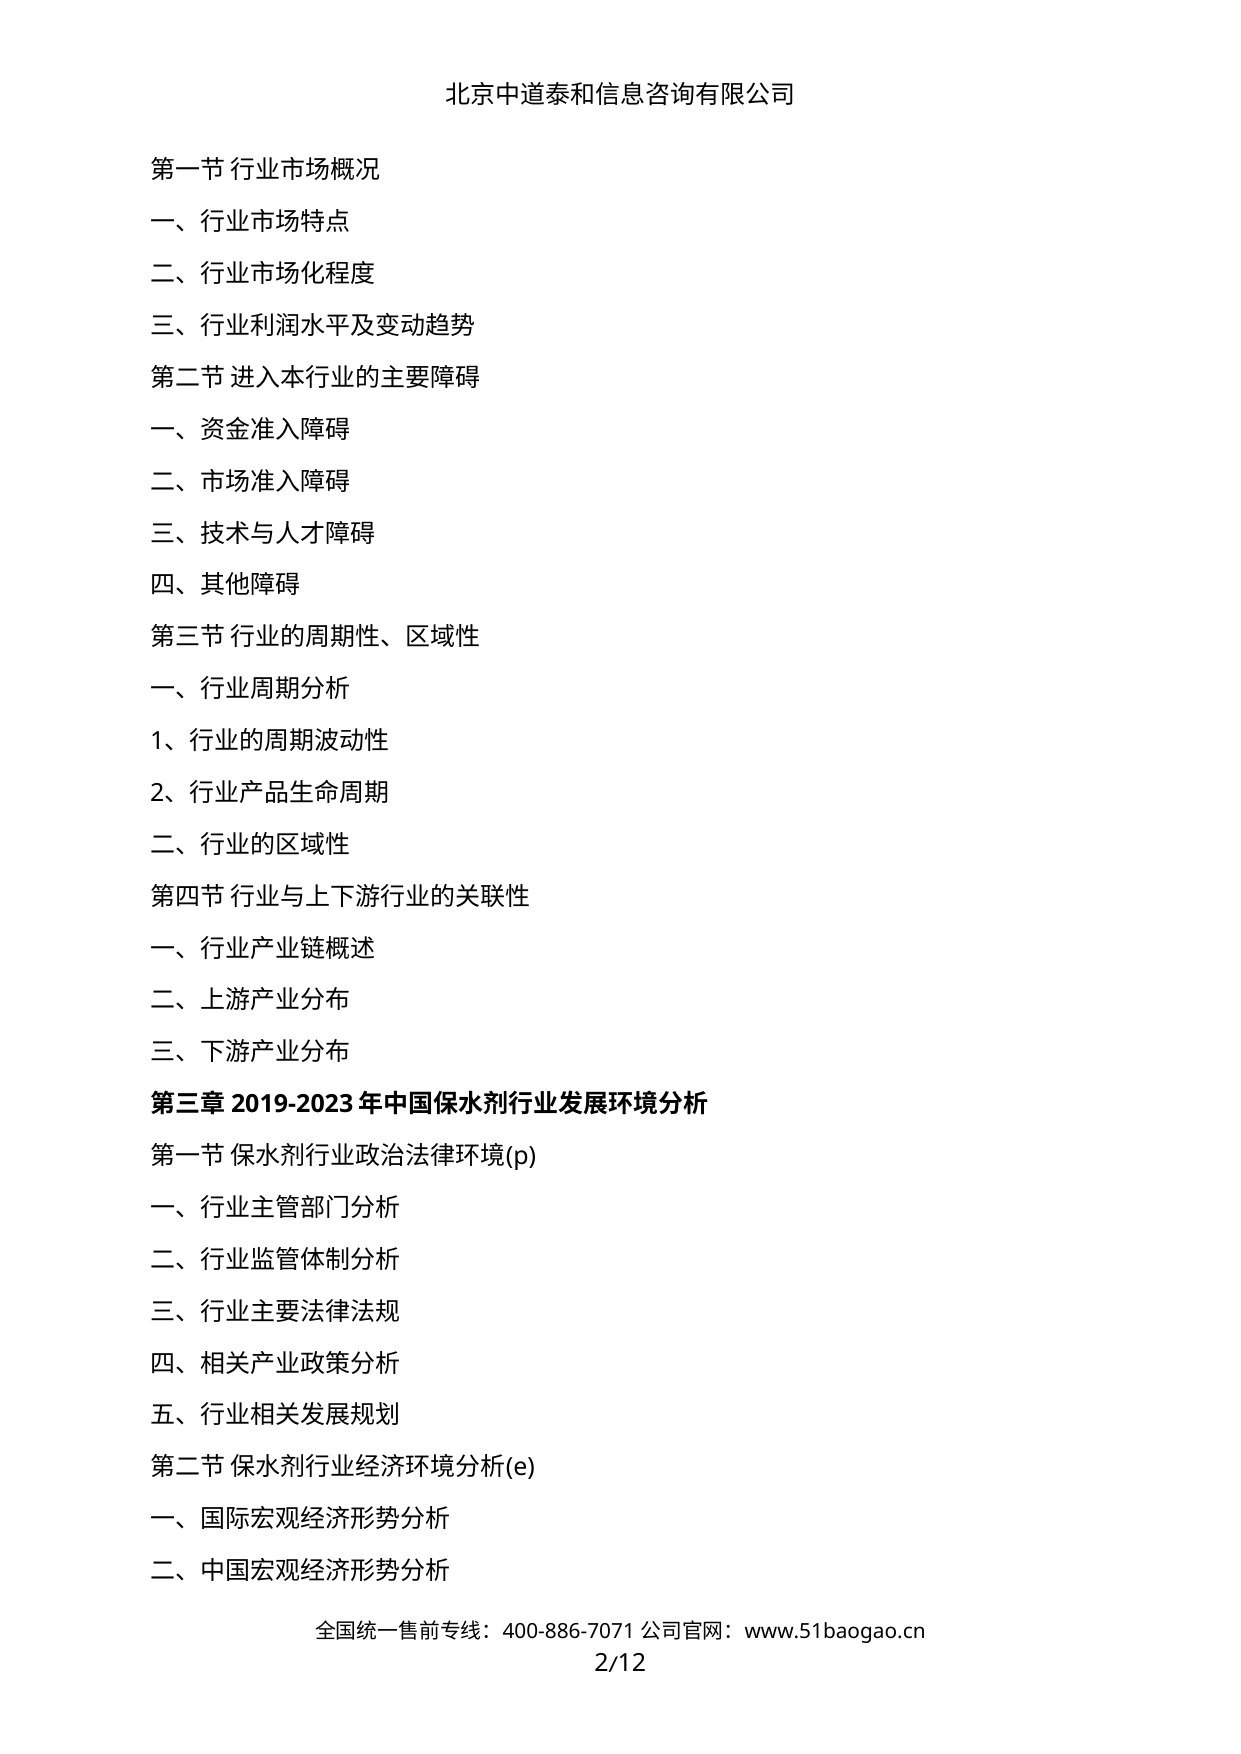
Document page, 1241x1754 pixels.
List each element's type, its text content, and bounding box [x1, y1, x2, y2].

text 一、行业产业链概述 [150, 928, 1090, 964]
text 三、行业利润水平及变动趋势 [150, 306, 1090, 342]
text 三、行业主要法律法规 [150, 1291, 1090, 1327]
text 一、行业主管部门分析 [150, 1187, 1090, 1224]
text 二、上游产业分布 [150, 980, 1090, 1016]
text 二、行业市场化程度 [150, 254, 1090, 290]
text 2、行业产品生命周期 [150, 772, 1090, 809]
text 五、行业相关发展规划 [150, 1395, 1090, 1431]
text 第二节 保水剂行业经济环境分析(e) [150, 1447, 1090, 1483]
text 第一节 保水剂行业政治法律环境(p) [150, 1136, 1090, 1172]
text 一、行业市场特点 [150, 202, 1090, 238]
text 一、行业周期分析 [150, 669, 1090, 705]
text 三、技术与人才障碍 [150, 513, 1090, 549]
text 二、中国宏观经济形势分析 [150, 1551, 1090, 1587]
text 一、资金准入障碍 [150, 409, 1090, 446]
text 第一节 行业市场概况 [150, 150, 1090, 186]
text 第三节 行业的周期性、区域性 [150, 617, 1090, 653]
text 二、行业监管体制分析 [150, 1239, 1090, 1276]
text 二、市场准入障碍 [150, 461, 1090, 497]
text 四、其他障碍 [150, 565, 1090, 601]
text 二、行业的区域性 [150, 824, 1090, 861]
text 1、行业的周期波动性 [150, 721, 1090, 757]
text 第三章 2019-2023年中国保水剂行业发展环境分析 [150, 1084, 1090, 1120]
text 三、下游产业分布 [150, 1032, 1090, 1068]
text 第四节 行业与上下游行业的关联性 [150, 876, 1090, 912]
text 一、国际宏观经济形势分析 [150, 1499, 1090, 1535]
text 四、相关产业政策分析 [150, 1343, 1090, 1379]
text 第二节 进入本行业的主要障碍 [150, 357, 1090, 394]
